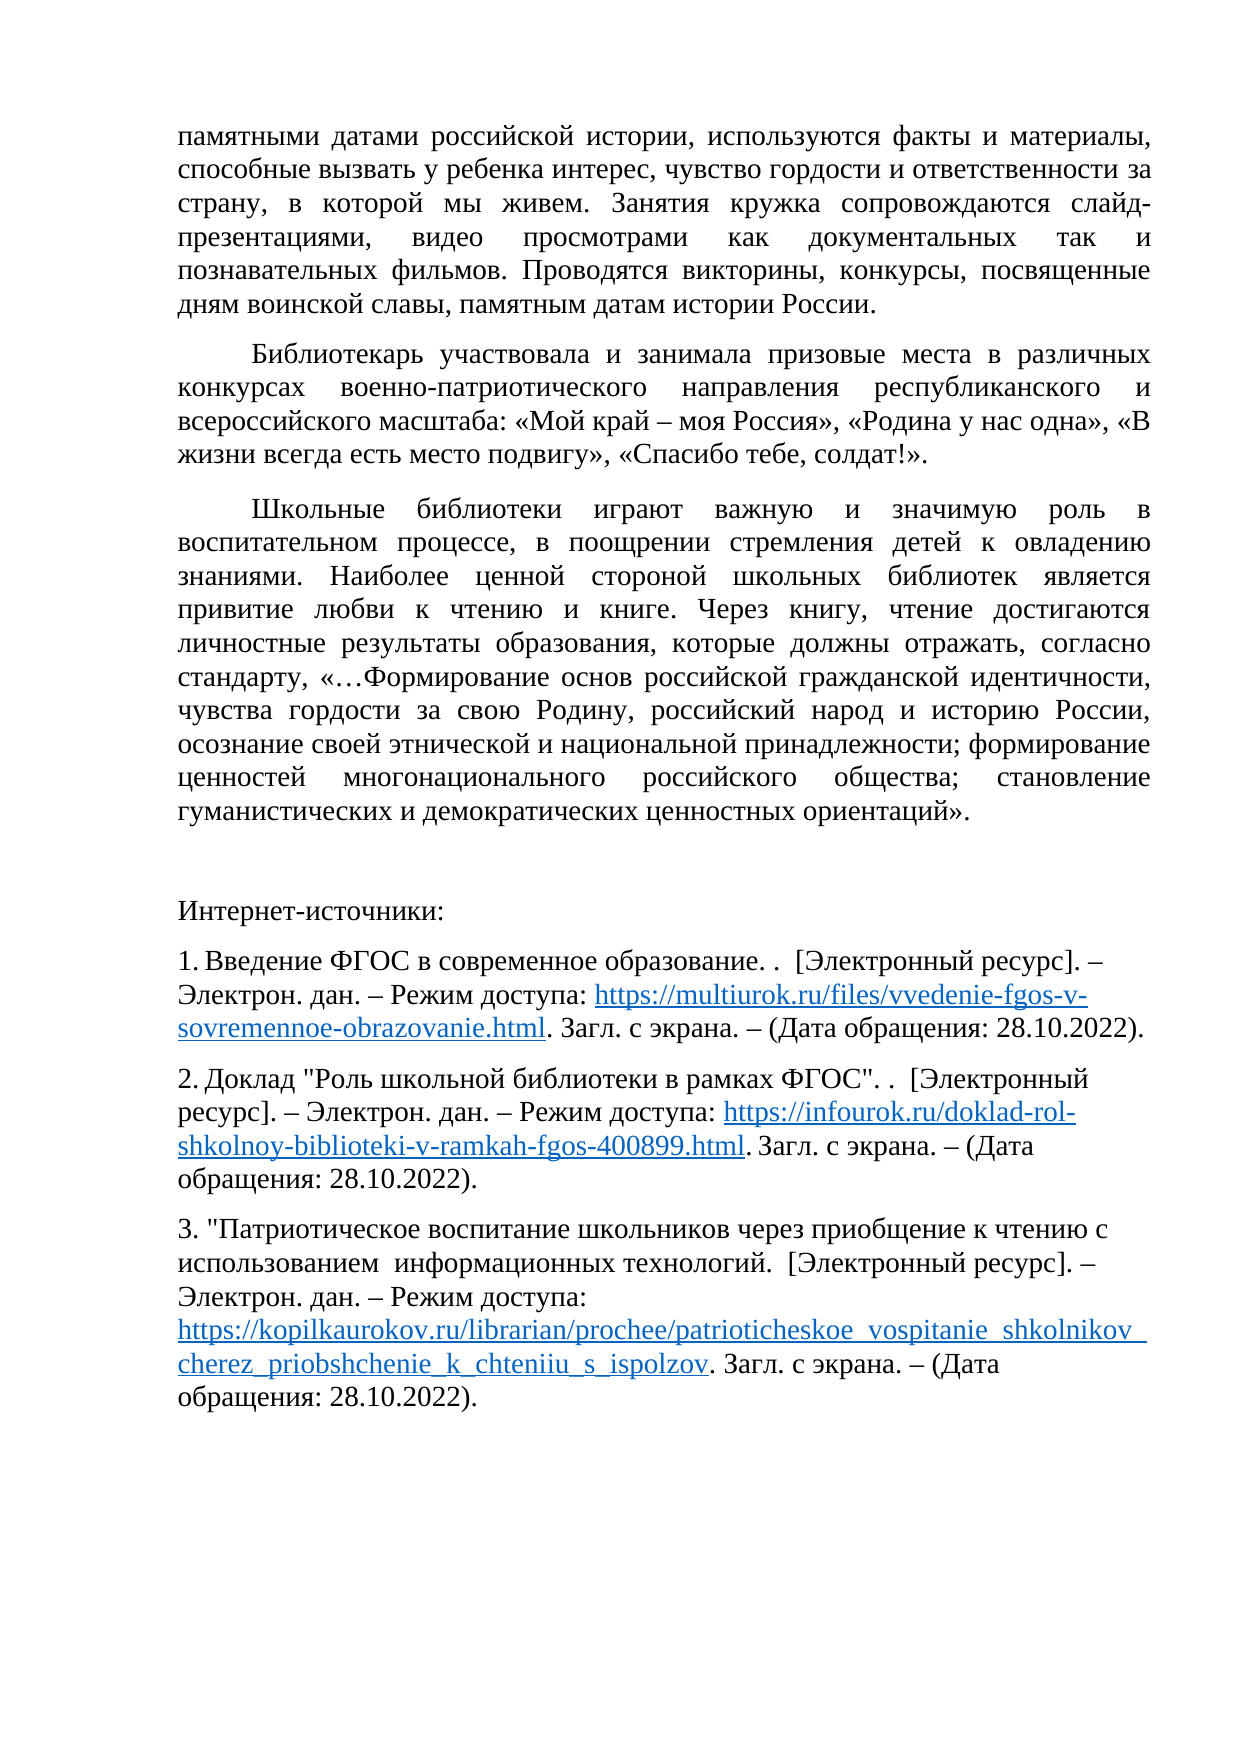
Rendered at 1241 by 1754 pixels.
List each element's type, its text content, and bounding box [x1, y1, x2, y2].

text 3. "Патриотическое воспитание школьников через приобщение к чтению с использованием информационных технологий. [Электронный ресурс]. – Электрон. дан. – Режим доступа: https://kopilkaurokov.ru/librarian/prochee/patrioticheskoe_vospitanie_shkolnikov_cherez_priobshchenie_k_chteniiu_s_ispolzov. Загл. с экрана. – (Дата обращения: 28.10.2022). [177, 1212, 1152, 1413]
text Интернет-источники: [177, 893, 1152, 927]
text 1. Введение ФГОС в современное образование. . [Электронный ресурс]. – Электрон. дан. – Режим доступа: https://multiurok.ru/files/vvedenie-fgos-v-sovremennoe-obrazovanie.html. Загл. с экрана. – (Дата обращения: 28.10.2022). [177, 943, 1152, 1044]
text Библиотекарь участвовала и занимала призовые места в различных конкурсах военно-патриотического направления республиканского и всероссийского масштаба: «Мой край – моя Россия», «Родина у нас одна», «В жизни всегда есть место подвигу», «Спасибо тебе, солдат!». [177, 336, 1152, 470]
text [177, 118, 1152, 319]
text Школьные библиотеки играют важную и значимую роль в воспитательном процессе, в поощрении стремления детей к овладению знаниями. Наиболее ценной стороной школьных библиотек является привитие любви к чтению и книге. Через книгу, чтение достигаются личностные результаты образования, которые должны отражать, согласно стандарту, «…Формирование основ российской гражданской идентичности, чувства гордости за свою Родину, российский народ и историю России, осознание своей этнической и национальной принадлежности; формирование ценностей многонационального российского общества; становление гуманистических и демократических ценностных ориентаций». [177, 491, 1152, 826]
text 2. Доклад "Роль школьной библиотеки в рамках ФГОС". . [Электронный ресурс]. – Электрон. дан. – Режим доступа: https://infourok.ru/doklad-rol-shkolnoy-biblioteki-v-ramkah-fgos-400899.html. Загл. с экрана. – (Дата обращения: 28.10.2022). [177, 1061, 1152, 1195]
